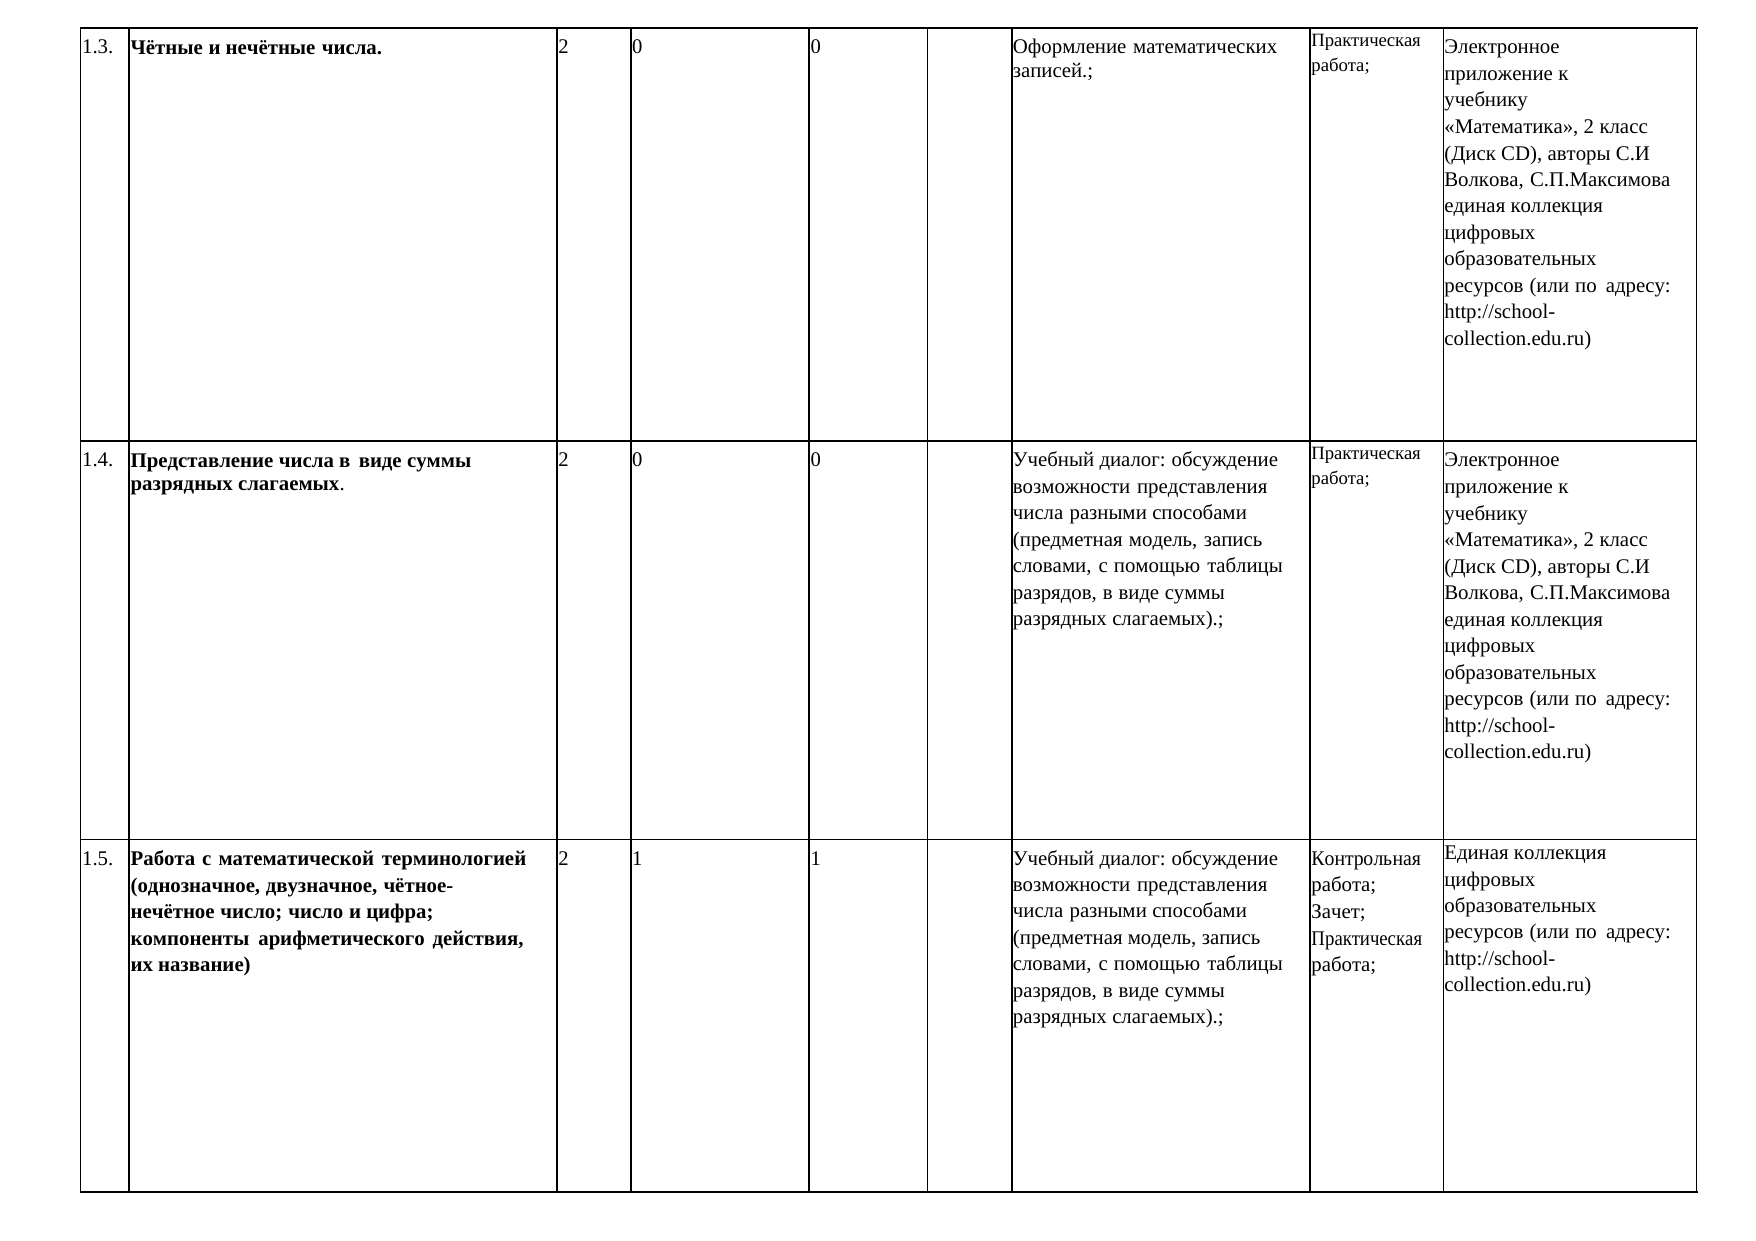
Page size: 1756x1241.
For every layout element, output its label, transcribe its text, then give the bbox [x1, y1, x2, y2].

table_header Оформление математических записей.; [1013, 29, 1309, 440]
table_header 0 [810, 29, 927, 440]
table_header Электронное приложение к учебнику «Математика», 2 класс (Диск СD), авторы С.И Волкова, С.П.Максимова единая коллекция цифровых образовательных ресурсов (или по адресу: http://school- collection.edu.ru) [1444, 29, 1696, 440]
table_header 0 [632, 29, 808, 440]
table_cell 0 [632, 442, 808, 838]
table_cell 1.5. [81, 840, 128, 1191]
table_header Чётные и нечётные числа. [130, 29, 556, 440]
table_cell 1.4. [81, 442, 128, 838]
table_header [928, 29, 1011, 440]
table_header Практическая работа; [1311, 29, 1443, 440]
table_header 1.3. [81, 29, 128, 440]
table_cell Электронное приложение к учебнику «Математика», 2 класс (Диск СD), авторы С.И Волкова, С.П.Максимова единая коллекция цифровых образовательных ресурсов (или по адресу: http://school- collection.edu.ru) [1444, 442, 1696, 838]
table_cell Контрольная работа; Зачет; Практическая работа; [1311, 840, 1443, 1191]
table_cell 2 [558, 840, 630, 1191]
table_cell Учебный диалог: обсуждение возможности представления числа разными способами (предметная модель, запись словами, с помощью таблицы разрядов, в виде суммы разрядных слагаемых).; [1013, 442, 1309, 838]
table_cell Представление числа в виде суммы разрядных слагаемых. [130, 442, 556, 838]
table_cell 1 [810, 840, 927, 1191]
table_cell Практическая работа; [1311, 442, 1443, 838]
table_cell [928, 442, 1011, 838]
table_cell Единая коллекция цифровых образовательных ресурсов (или по адресу: http://school- collection.edu.ru) [1444, 840, 1696, 1191]
table_cell 2 [558, 442, 630, 838]
table_cell [928, 840, 1011, 1191]
table_cell 1 [632, 840, 808, 1191]
table_cell Учебный диалог: обсуждение возможности представления числа разными способами (предметная модель, запись словами, с помощью таблицы разрядов, в виде суммы разрядных слагаемых).; [1013, 840, 1309, 1191]
table_header 2 [558, 29, 630, 440]
table_cell Работа с математической терминологией (однозначное, двузначное, чётное- нечётное число; число и цифра; компоненты арифметического действия, их название) [130, 840, 556, 1191]
table_cell 0 [810, 442, 927, 838]
